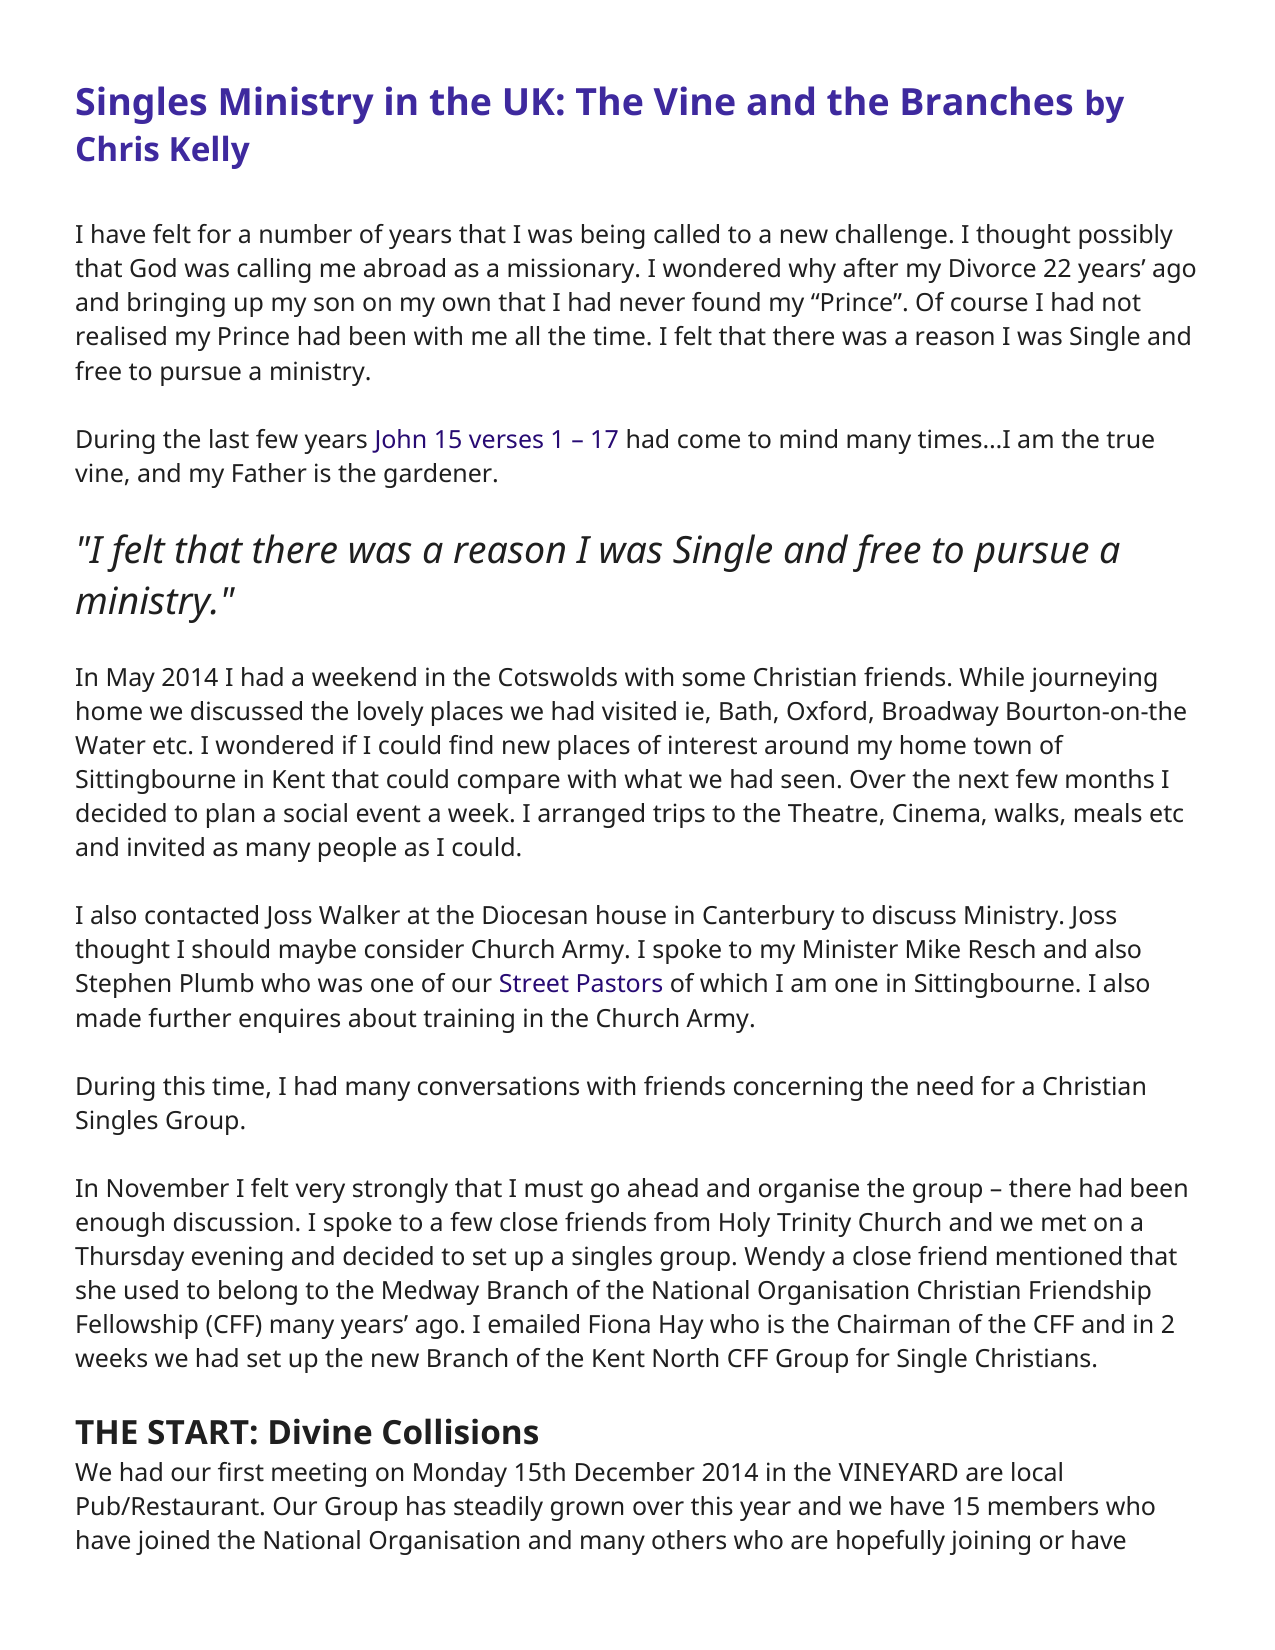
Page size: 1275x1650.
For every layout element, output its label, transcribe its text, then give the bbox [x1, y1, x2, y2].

text I also contacted Joss Walker at the Diocesan house in Canterbury to discuss Ministry. Joss thought I should maybe consider Church Army. I spoke to my Minister Mike Resch and also Stephen Plumb who was one of our Street Pastors of which I am one in Sittingbourne. I also made further enquires about training in the Church Army. [75, 898, 1200, 1034]
text "I felt that there was a reason I was Single and free to pursue a ministry." [75, 523, 1200, 626]
text In May 2014 I had a weekend in the Cotswolds with some Christian friends. While journeying home we discussed the lovely places we had visited ie, Bath, Oxford, Broadway Bourton-on-the Water etc. I wondered if I could find new places of interest around my home town of Sittingbourne in Kent that could compare with what we had seen. Over the next few months I decided to plan a social event a week. I arranged trips to the Theatre, Cinema, walks, meals etc and invited as many people as I could. [75, 659, 1200, 864]
text I have felt for a number of years that I was being called to a new challenge. I thought possibly that God was calling me abroad as a missionary. I wondered why after my Divorce 22 years’ ago and bringing up my son on my own that I had never found my “Prince”. Of course I had not realised my Prince had been with me all the time. I felt that there was a reason I was Single and free to pursue a ministry. [75, 217, 1200, 387]
text THE START: Divine Collisions [75, 1409, 1200, 1454]
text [75, 1454, 1200, 1557]
text In November I felt very strongly that I must go ahead and organise the group – there had been enough discussion. I spoke to a few close friends from Holy Trinity Church and we met on a Thursday evening and decided to set up a singles group. Wendy a close friend mentioned that she used to belong to the Medway Branch of the National Organisation Christian Friendship Fellowship (CFF) many years’ ago. I emailed Fiona Hay who is the Chairman of the CFF and in 2 weeks we had set up the new Branch of the Kent North CFF Group for Single Christians. [75, 1171, 1200, 1375]
text During the last few years John 15 verses 1 – 17 had come to mind many times…I am the true vine, and my Father is the gardener. [75, 421, 1200, 489]
text Singles Ministry in the UK: The Vine and the Branches by Chris Kelly [75, 75, 1200, 171]
text During this time, I had many conversations with friends concerning the need for a Christian Singles Group. [75, 1068, 1200, 1136]
